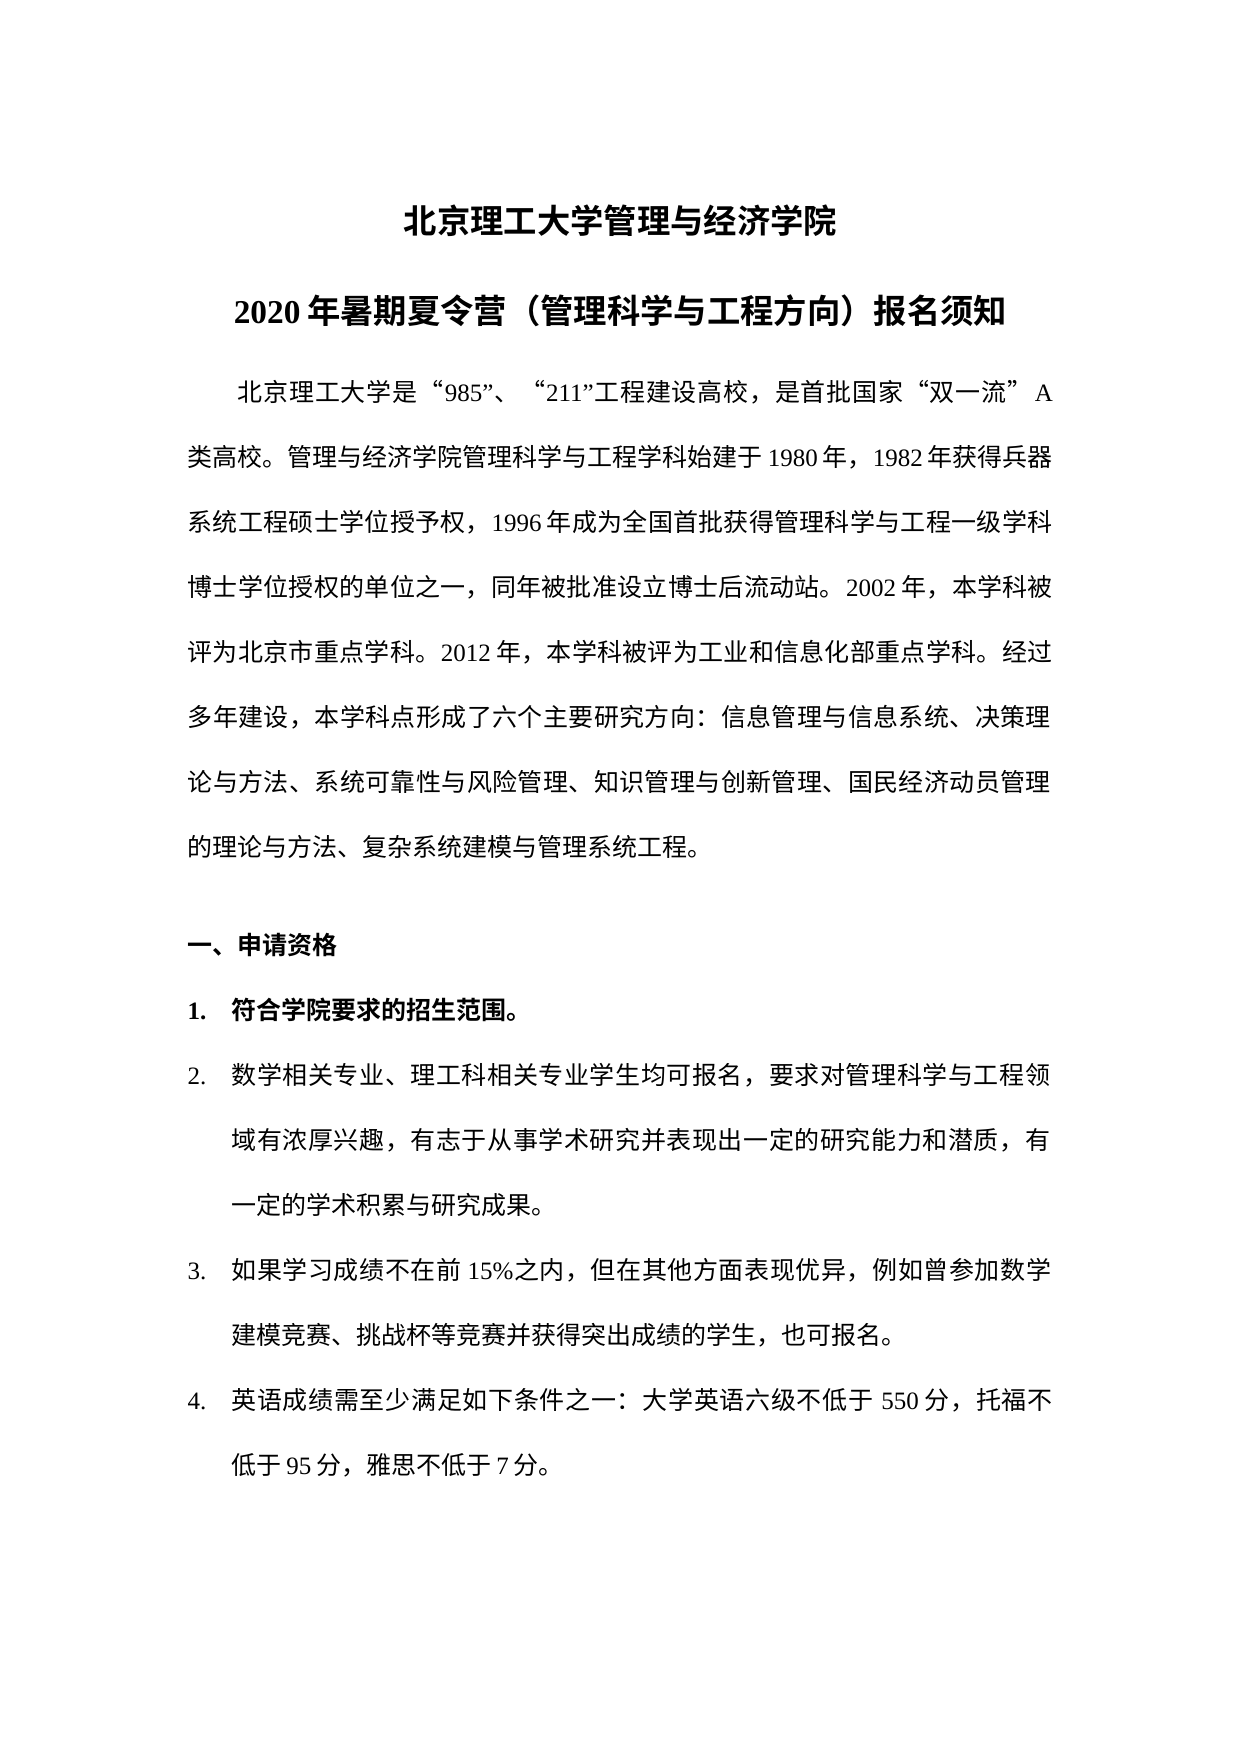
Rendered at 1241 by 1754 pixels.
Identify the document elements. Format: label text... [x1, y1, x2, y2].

list 数学相关专业、理工科相关专业学生均可报名，要求对管理科学与工程领域有浓厚兴趣，有志于从事学术研究并表现出一定的研究能力和潜质，有一定的学术积累与研究成果。 [187, 1041, 1053, 1236]
list 如果学习成绩不在前15%之内，但在其他方面表现优异，例如曾参加数学建模竞赛、挑战杯等竞赛并获得突出成绩的学生，也可报名。 [187, 1236, 1053, 1366]
text 北京理工大学是“985”、“211”工程建设高校，是首批国家“双一流”A类高校。管理与经济学院管理科学与工程学科始建于1980年，1982年获得兵器系统工程硕士学位授予权，1996年成为全国首批获得管理科学与工程一级学科博士学位授权的单位之一，同年被批准设立博士后流动站。2002年，本学科被评为北京市重点学科。2012年，本学科被评为工业和信息化部重点学科。经过多年建设，本学科点形成了六个主要研究方向：信息管理与信息系统、决策理论与方法、系统可靠性与风险管理、知识管理与创新管理、国民经济动员管理的理论与方法、复杂系统建模与管理系统工程。 [187, 358, 1053, 878]
list 英语成绩需至少满足如下条件之一：大学英语六级不低于550分，托福不低于95分，雅思不低于7分。 [187, 1366, 1053, 1496]
title 2020年暑期夏令营（管理科学与工程方向）报名须知 [187, 277, 1053, 342]
list 符合学院要求的招生范围。 [187, 976, 1053, 1041]
text 一、申请资格 [187, 911, 1053, 976]
title 北京理工大学管理与经济学院 [187, 187, 1053, 252]
